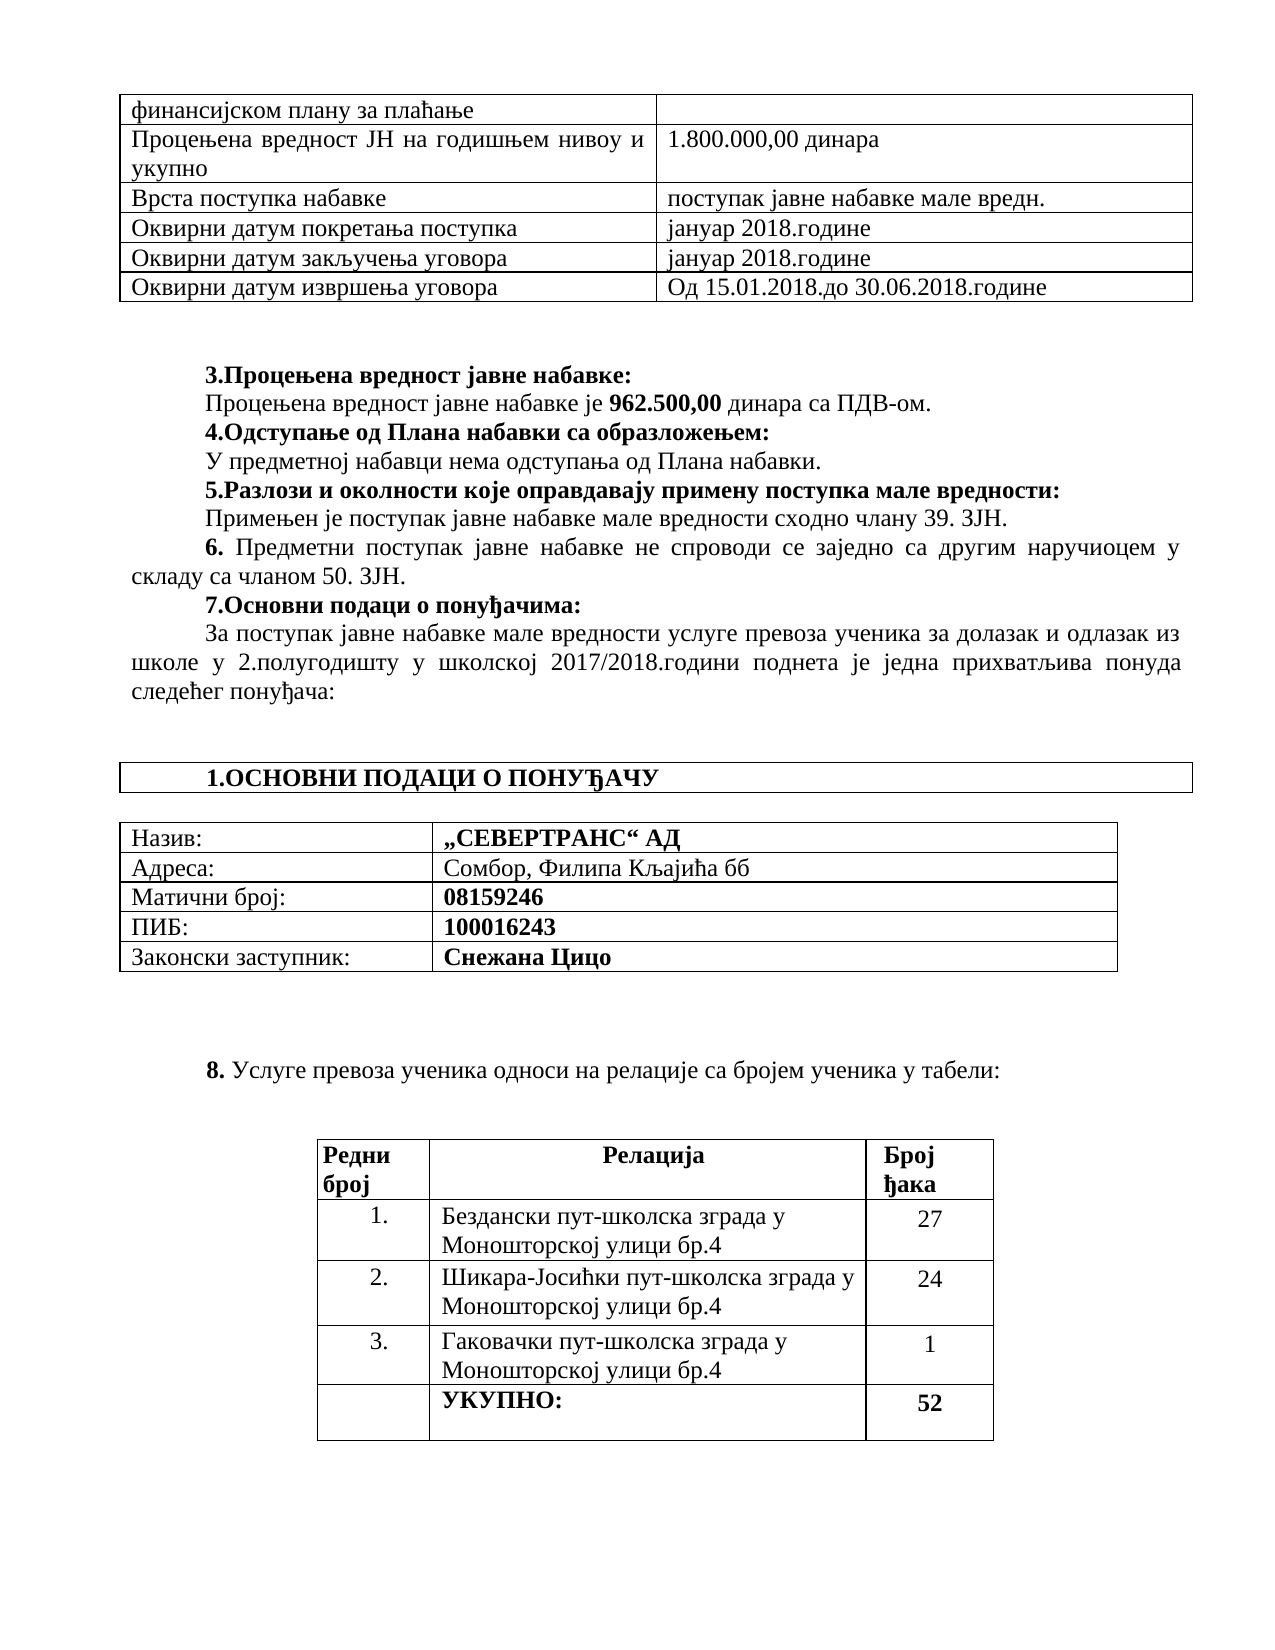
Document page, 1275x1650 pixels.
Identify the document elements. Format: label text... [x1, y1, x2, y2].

table_cell Оквирни датум закључења уговора [121, 243, 656, 271]
table_cell Бездански пут-школска зграда у Моношторској улици бр.4 [430, 1200, 865, 1259]
table_cell 100016243 [433, 912, 1117, 941]
text За поступак јавне набавке мале вредности услуге превоза ученика за долазак и одлазак из школе у 2.полугодишту у школској 2017/2018.години поднета је једна прихватљива понуда следећег понуђача: [131, 618, 1181, 705]
table_cell 1. [318, 1200, 429, 1259]
table_cell 27 [867, 1200, 993, 1259]
text Примењен је поступак јавне набавке мале вредности сходно члану 39. ЗЈН. [131, 503, 1181, 532]
table_cell Од 15.01.2018.до 30.06.2018.године [657, 273, 1192, 301]
table_cell Сомбор, Филипа Кљајића бб [433, 853, 1117, 881]
table_cell поступак јавне набавке мале вредн. [657, 183, 1192, 212]
table_cell 2. [318, 1261, 429, 1324]
text 8. Услуге превоза ученика односи на релације са бројем ученика у табели: [131, 1056, 1181, 1084]
table_cell 3. [318, 1326, 429, 1384]
table_cell Снежана Цицо [433, 942, 1117, 971]
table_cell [121, 95, 656, 123]
table_header „СЕВЕРТРАНС“ АД [433, 823, 1117, 852]
table_cell Врста поступка набавке [121, 183, 656, 212]
table_cell јануар 2018.године [657, 213, 1192, 242]
table_header Број ђака [867, 1140, 993, 1199]
text 4.Одступање од Плана набавки са образложењем: [131, 417, 1181, 446]
table_cell 1.800.000,00 динара [657, 125, 1192, 182]
text У предметној набавци нема одступања од Плана набавки. [131, 446, 1181, 475]
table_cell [657, 95, 1192, 123]
table_cell Оквирни датум покретања поступка [121, 213, 656, 242]
text Процењена вредност јавне набавке је 962.500,00 динара са ПДВ-ом. [131, 388, 1181, 417]
text 3.Процењена вредност јавне набавке: [131, 360, 1181, 388]
table_cell УКУПНО: [430, 1385, 865, 1439]
table_cell 52 [867, 1385, 993, 1439]
text 7.Основни подаци о понуђачима: [131, 590, 1181, 618]
table_cell Законски заступник: [121, 942, 432, 971]
table_cell јануар 2018.године [657, 243, 1192, 271]
table_cell Процењена вредност ЈН на годишњем нивоу и укупно [121, 125, 656, 182]
table_header 1.ОСНОВНИ ПОДАЦИ О ПОНУЂАЧУ [121, 763, 1192, 792]
table_header Редни број [318, 1140, 429, 1199]
table_cell Шикара-Јосићки пут-школска зграда у Моношторској улици бр.4 [430, 1261, 865, 1324]
table_cell Адреса: [121, 853, 432, 881]
table_header Назив: [121, 823, 432, 852]
text 6. Предметни поступак јавне набавке не спроводи се заједно са другим наручиоцем у складу са чланом 50. ЗЈН. [131, 532, 1181, 590]
table_cell Оквирни датум извршења уговора [121, 273, 656, 301]
table_cell [318, 1385, 429, 1439]
table_cell 24 [867, 1261, 993, 1324]
table_header Релација [430, 1140, 865, 1199]
table_cell Гаковачки пут-школска зграда у Моношторској улици бр.4 [430, 1326, 865, 1384]
text 5.Разлози и околности које оправдавају примену поступка мале вредности: [131, 475, 1181, 503]
table_cell Матични број: [121, 883, 432, 911]
table_cell ПИБ: [121, 912, 432, 941]
table_cell 08159246 [433, 883, 1117, 911]
table_cell 1 [867, 1326, 993, 1384]
